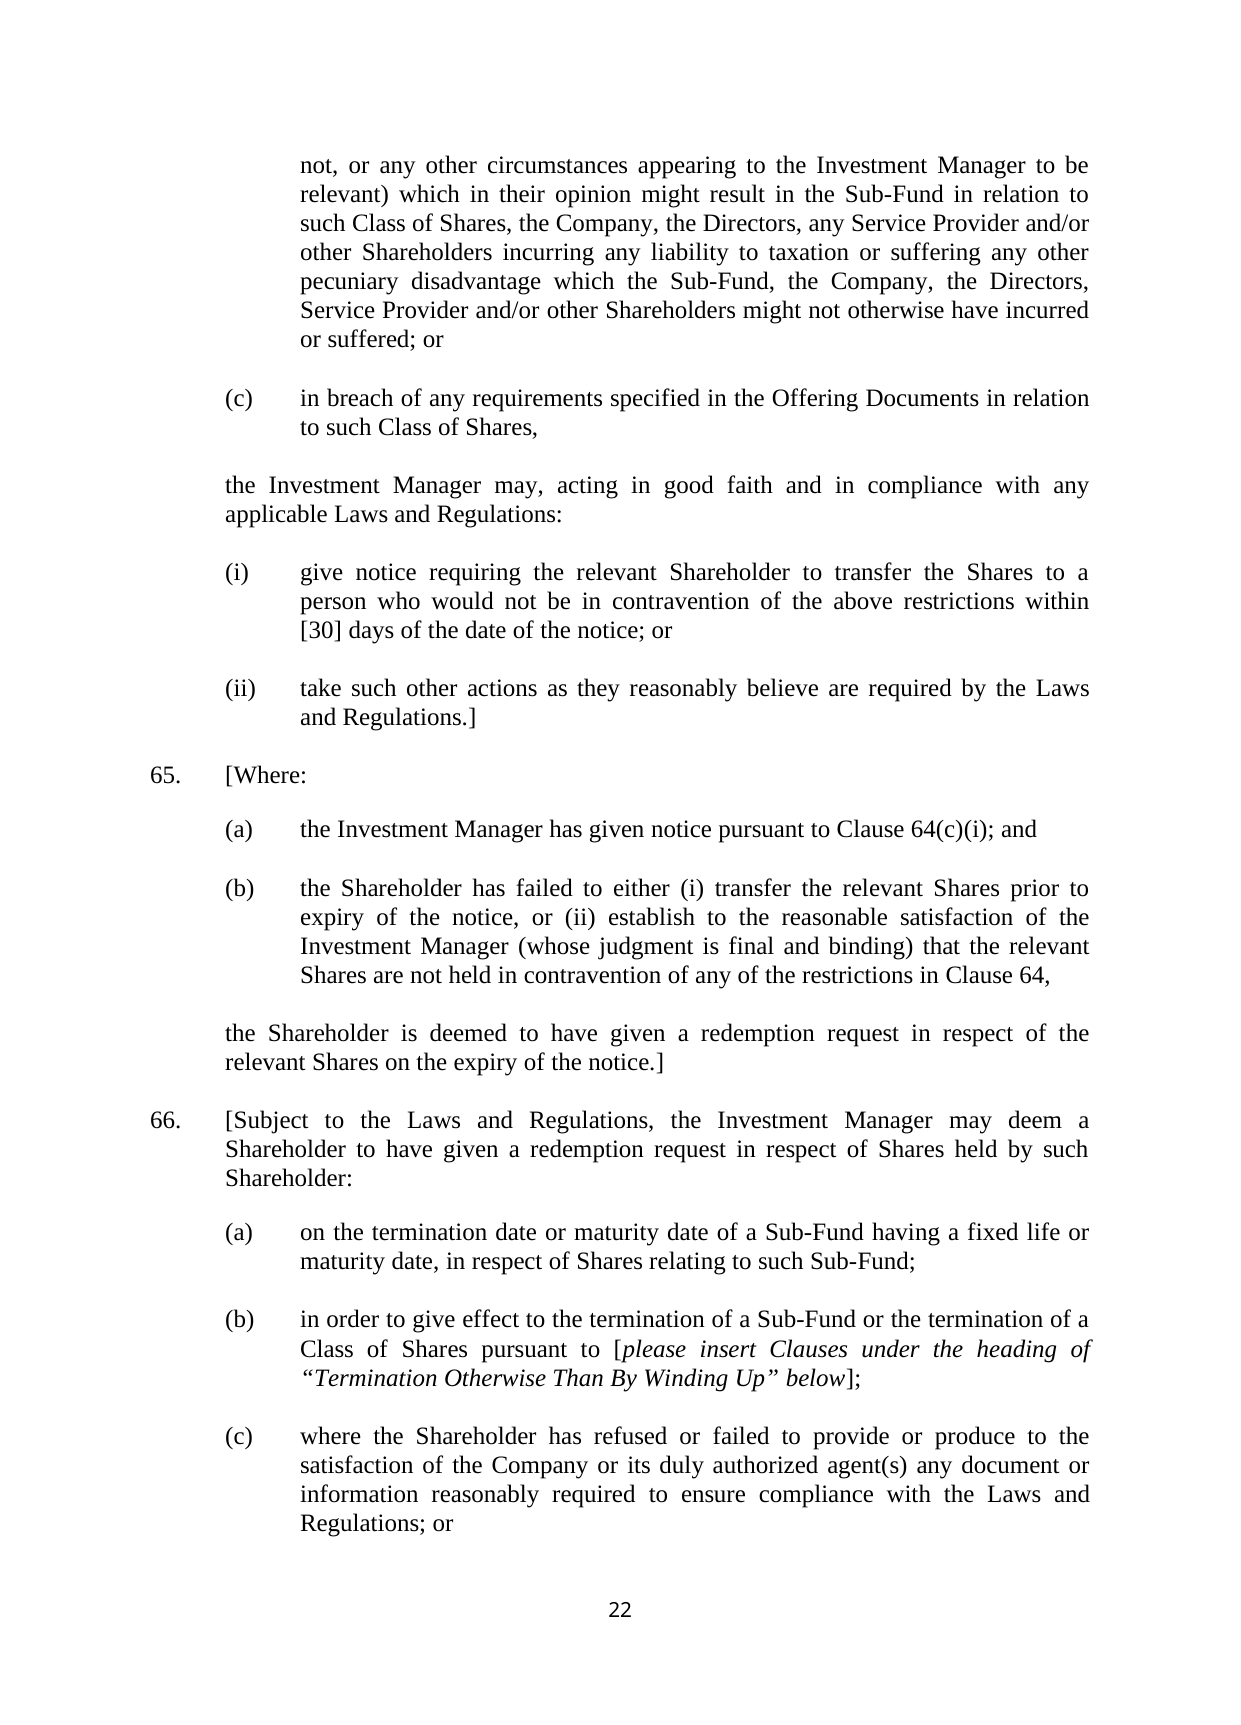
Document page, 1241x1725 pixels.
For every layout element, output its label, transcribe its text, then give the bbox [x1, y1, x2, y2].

text (ii) take such other actions as they reasonably believe are required by the Laws and Regulations.] [225, 673, 1090, 731]
list [Where: [150, 760, 1090, 789]
text (b) the Shareholder has failed to either (i) transfer the relevant Shares prior to expiry of the notice, or (ii) establish to the reasonable satisfaction of the Investment Manager (whose judgment is final and binding) that the relevant Shares are not held in contravention of any of the restrictions in Clause 64, [225, 872, 1090, 989]
list in breach of any requirements specified in the Offering Documents in relation to such Class of Shares, [225, 382, 1090, 441]
text (c) where the Shareholder has refused or failed to provide or produce to the satisfaction of the Company or its duly authorized agent(s) any document or information reasonably required to ensure compliance with the Laws and Regulations; or [225, 1421, 1090, 1537]
text (a) the Investment Manager has given notice pursuant to Clause 64(c)(i); and [225, 814, 1090, 843]
text the Shareholder is deemed to have given a redemption request in respect of the relevant Shares on the expiry of the notice.] [225, 1018, 1090, 1076]
text (a) on the termination date or maturity date of a Sub-Fund having a fixed life or maturity date, in respect of Shares relating to such Sub-Fund; [225, 1217, 1090, 1275]
text (b) in order to give effect to the termination of a Sub-Fund or the termination of a Class of Shares pursuant to [please insert Clauses under the heading of “Termination Otherwise Than By Winding Up” below]; [225, 1304, 1090, 1392]
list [225, 150, 1090, 353]
text (i) give notice requiring the relevant Shareholder to transfer the Shares to a person who would not be in contravention of the above restrictions within [30] days of the date of the notice; or [225, 557, 1090, 644]
text the Investment Manager may, acting in good faith and in compliance with any applicable Laws and Regulations: [225, 470, 1090, 528]
list [Subject to the Laws and Regulations, the Investment Manager may deem a Shareholder to have given a redemption request in respect of Shares held by such Shareholder: [150, 1105, 1090, 1192]
